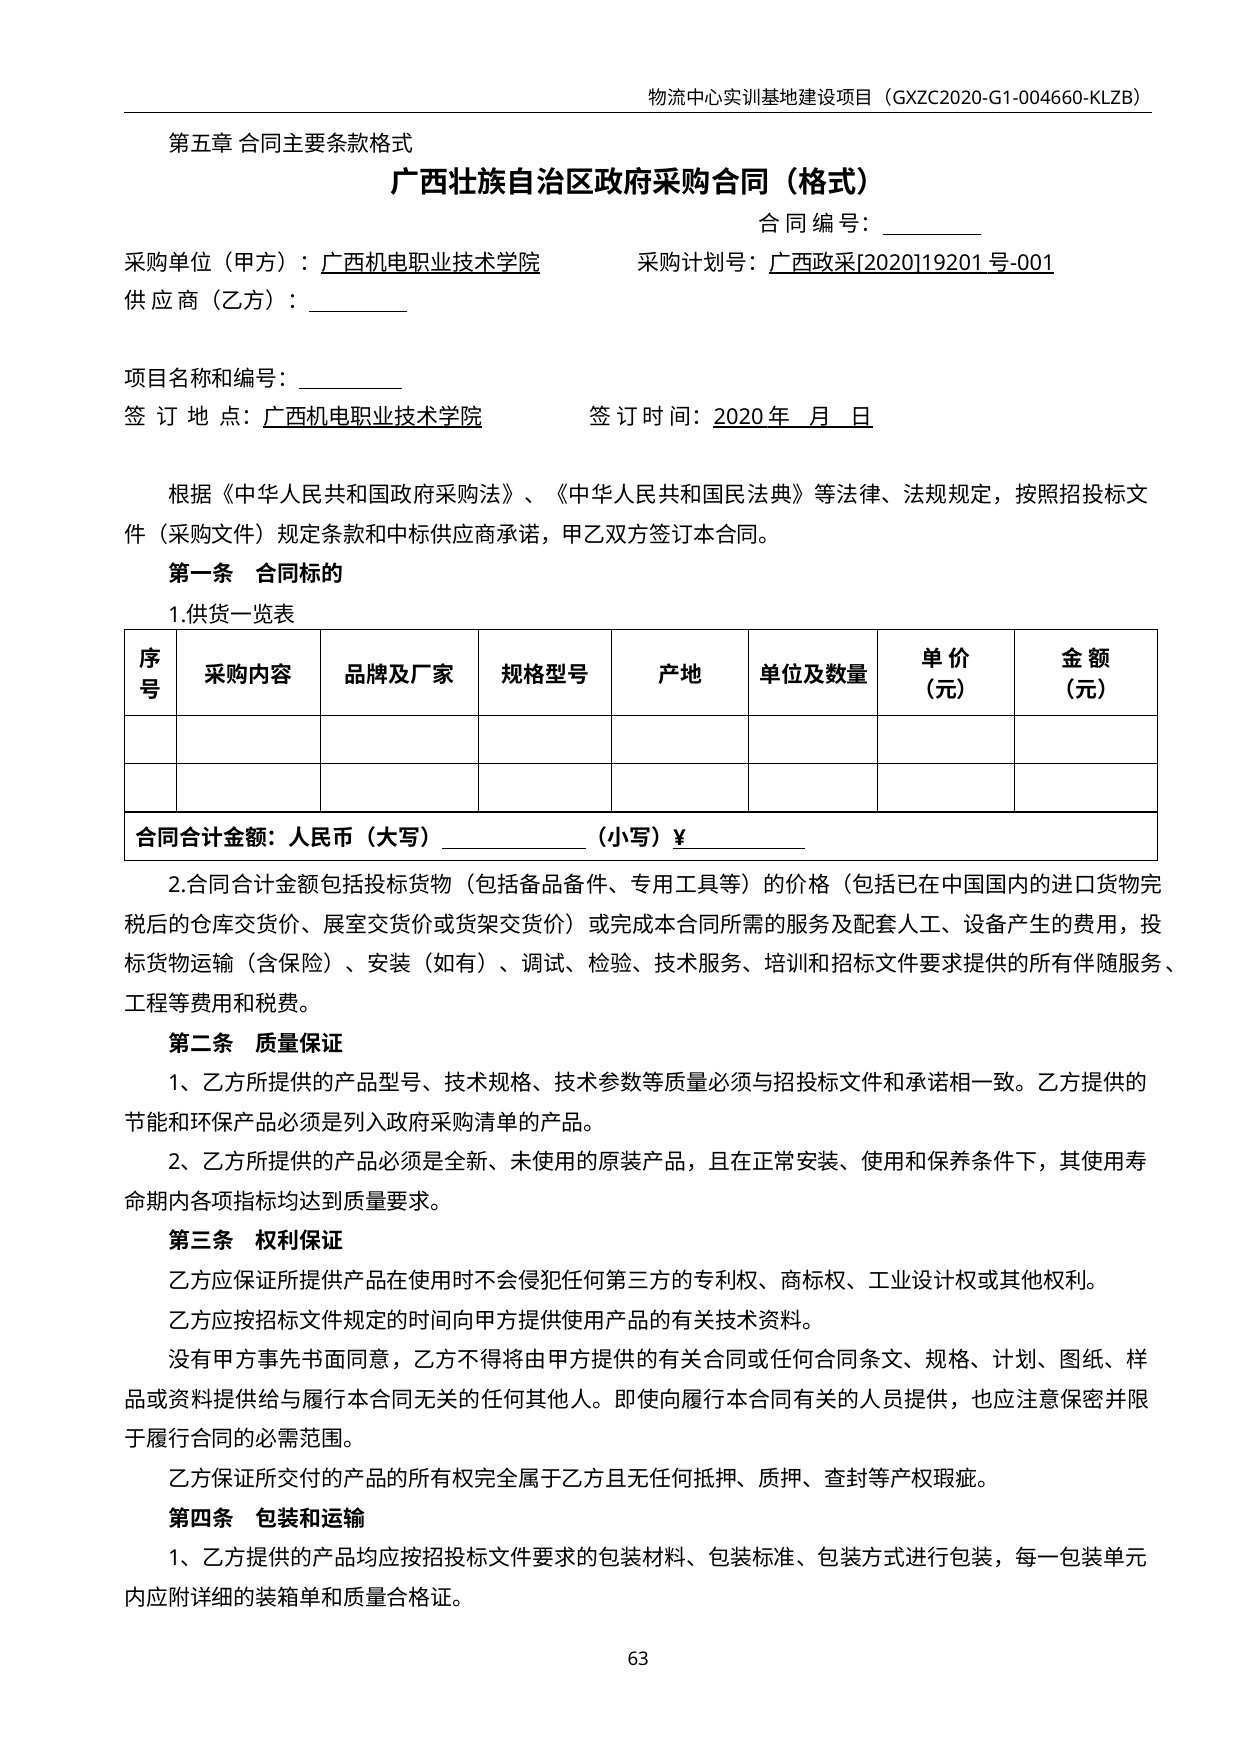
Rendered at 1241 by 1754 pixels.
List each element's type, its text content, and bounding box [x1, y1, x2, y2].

text 广西壮族自治区政府采购合同（格式） [124, 159, 1152, 201]
table_cell [612, 764, 748, 811]
text 2、乙方所提供的产品必须是全新、未使用的原装产品，且在正常安装、使用和保养条件下，其使用寿命期内各项指标均达到质量要求。 [124, 1138, 1152, 1217]
table_header 单位及数量 [749, 630, 877, 714]
table_header 采购内容 [177, 630, 320, 714]
table_cell [479, 716, 611, 763]
text 1.供货一览表 [124, 589, 1152, 629]
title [124, 118, 1152, 159]
text 第一条 合同标的 [124, 550, 1152, 589]
text 2.合同合计金额包括投标货物（包括备品备件、专用工具等）的价格（包括已在中国国内的进口货物完税后的仓库交货价、展室交货价或货架交货价）或完成本合同所需的服务及配套人工、设备产生的费用，投标货物运输（含保险）、安装（如有）、调试、检验、技术服务、培训和招标文件要求提供的所有伴随服务、工程等费用和税费。 [124, 861, 1165, 1019]
text 供 应 商（乙方）： [124, 278, 1152, 317]
table_header 单 价 （元） [878, 630, 1014, 714]
table_cell [749, 764, 877, 811]
table_cell [125, 716, 176, 763]
table_cell [1015, 716, 1157, 763]
text 乙方应保证所提供产品在使用时不会侵犯任何第三方的专利权、商标权、工业设计权或其他权利。 [124, 1257, 1152, 1296]
table_cell [878, 764, 1014, 811]
text 1、乙方提供的产品均应按招投标文件要求的包装材料、包装标准、包装方式进行包装，每一包装单元内应附详细的装箱单和质量合格证。 [124, 1534, 1152, 1613]
table_cell [612, 716, 748, 763]
text 采购单位（甲方）：广西机电职业技术学院 采购计划号：广西政采[2020]19201号-001 [124, 239, 1167, 278]
text 根据《中华人民共和国政府采购法》、《中华人民共和国民法典》等法律、法规规定，按照招投标文件（采购文件）规定条款和中标供应商承诺，甲乙双方签订本合同。 [124, 471, 1152, 550]
table_cell [479, 764, 611, 811]
table_cell [321, 764, 478, 811]
text 乙方保证所交付的产品的所有权完全属于乙方且无任何抵押、质押、查封等产权瑕疵。 [124, 1455, 1152, 1494]
table_header 产地 [612, 630, 748, 714]
table_header 序号 [125, 630, 176, 714]
table_cell [177, 764, 320, 811]
text 第三条 权利保证 [124, 1217, 1152, 1257]
table_header 品牌及厂家 [321, 630, 478, 714]
table_cell [177, 716, 320, 763]
table_cell 合同合计金额：人民币（大写） （小写）¥ [125, 813, 1157, 860]
table_cell [321, 716, 478, 763]
table_cell [125, 764, 176, 811]
table_cell [1015, 764, 1157, 811]
text 合 同 编 号： [124, 201, 1165, 239]
table_header 金 额 （元） [1015, 630, 1157, 714]
text 第四条 包装和运输 [124, 1494, 1152, 1534]
text 乙方应按招标文件规定的时间向甲方提供使用产品的有关技术资料。 [124, 1296, 1152, 1336]
text 1、乙方所提供的产品型号、技术规格、技术参数等质量必须与招投标文件和承诺相一致。乙方提供的节能和环保产品必须是列入政府采购清单的产品。 [124, 1059, 1152, 1138]
table_cell [749, 716, 877, 763]
text 签 订 地 点：广西机电职业技术学院 签 订 时 间：2020年 月 日 [124, 394, 1152, 432]
text 没有甲方事先书面同意，乙方不得将由甲方提供的有关合同或任何合同条文、规格、计划、图纸、样品或资料提供给与履行本合同无关的任何其他人。即使向履行本合同有关的人员提供，也应注意保密并限于履行合同的必需范围。 [124, 1336, 1152, 1455]
text 第二条 质量保证 [124, 1019, 1152, 1059]
table_header 规格型号 [479, 630, 611, 714]
text 项目名称和编号： [124, 355, 1187, 394]
table_cell [878, 716, 1014, 763]
